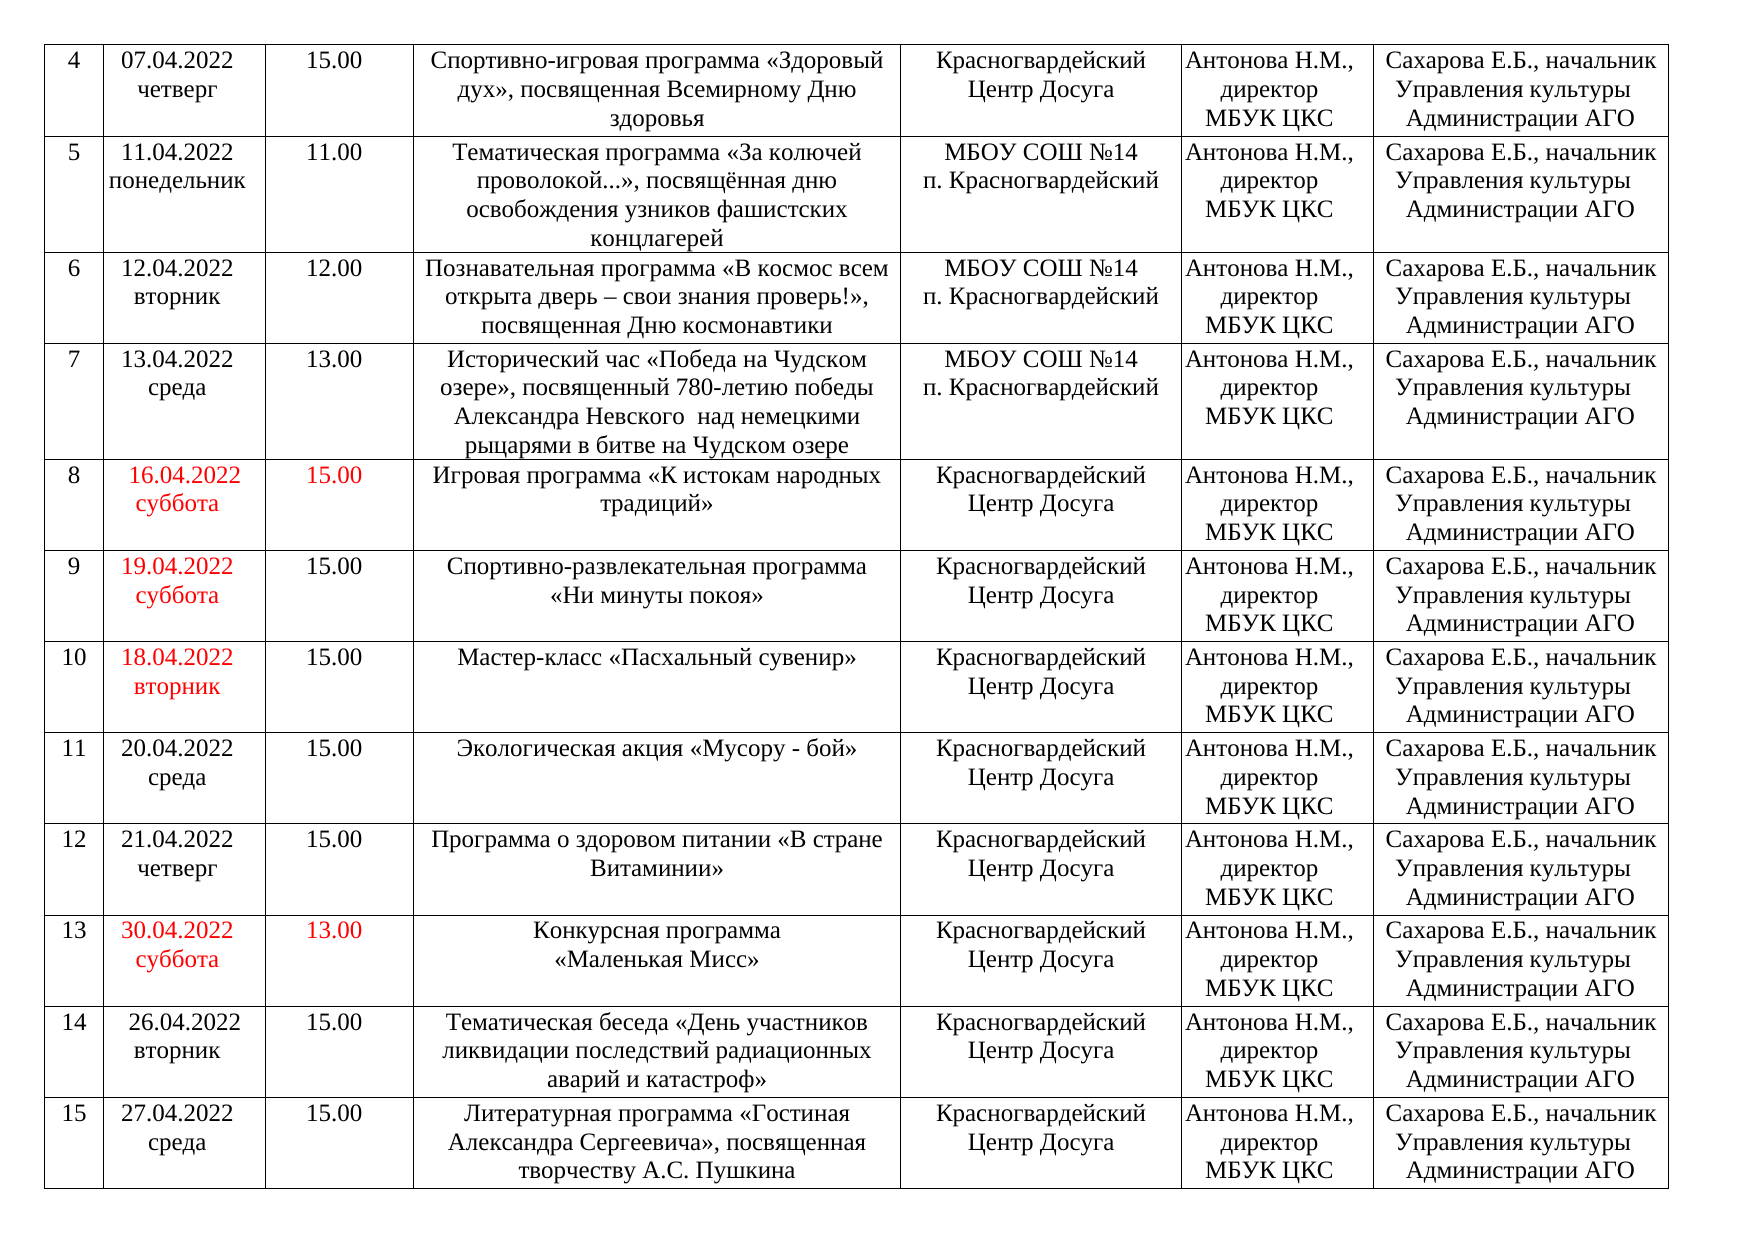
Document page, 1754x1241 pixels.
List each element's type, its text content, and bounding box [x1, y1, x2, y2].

table_cell 30.04.2022 суббота [104, 916, 265, 1006]
table_cell Антонова Н.М., директор МБУК ЦКС [1182, 344, 1373, 459]
table_cell Антонова Н.М., директор МБУК ЦКС [1182, 642, 1373, 732]
table_cell Сахарова Е.Б., начальник Управления культуры Администрации АГО [1374, 642, 1668, 732]
table_cell Красногвардейский Центр Досуга [901, 733, 1181, 823]
table_cell 26.04.2022 вторник [104, 1007, 265, 1097]
table_cell Сахарова Е.Б., начальник Управления культуры Администрации АГО [1374, 344, 1668, 459]
table_cell Антонова Н.М., директор МБУК ЦКС [1182, 253, 1373, 343]
table_cell Сахарова Е.Б., начальник Управления культуры Администрации АГО [1374, 551, 1668, 641]
table_cell Мастер-класс «Пасхальный сувенир» [414, 642, 900, 732]
table_cell 11.04.2022 понедельник [104, 137, 265, 252]
table_cell Красногвардейский Центр Досуга [901, 642, 1181, 732]
table_cell Красногвардейский Центр Досуга [901, 1007, 1181, 1097]
table_cell 11 [45, 733, 103, 823]
table_cell Сахарова Е.Б., начальник Управления культуры Администрации АГО [1374, 824, 1668, 914]
table_cell 21.04.2022 четверг [104, 824, 265, 914]
table_cell 18.04.2022 вторник [104, 642, 265, 732]
table_cell 15 [45, 1098, 103, 1188]
table_cell Сахарова Е.Б., начальник Управления культуры Администрации АГО [1374, 916, 1668, 1006]
table_cell 20.04.2022 среда [104, 733, 265, 823]
table_cell 15.00 [266, 733, 413, 823]
table_cell Исторический час «Победа на Чудском озере», посвященный 780-летию победы Александра Невского над немецкими рыцарями в битве на Чудском озере [414, 344, 900, 459]
table_cell Тематическая беседа «День участников ликвидации последствий радиационных аварий и катастроф» [414, 1007, 900, 1097]
table_cell Антонова Н.М., директор МБУК ЦКС [1182, 733, 1373, 823]
table_cell Красногвардейский Центр Досуга [901, 460, 1181, 550]
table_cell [1182, 45, 1373, 136]
table_cell 5 [45, 137, 103, 252]
table_cell 6 [45, 253, 103, 343]
table_cell МБОУ СОШ №14 п. Красногвардейский [901, 344, 1181, 459]
table_cell 15.00 [266, 1007, 413, 1097]
table_cell 7 [45, 344, 103, 459]
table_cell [1374, 45, 1668, 136]
table_cell Литературная программа «Гостиная Александра Сергеевича», посвященная творчеству А.С. Пушкина [414, 1098, 900, 1188]
table_cell 15.00 [266, 824, 413, 914]
table_cell Антонова Н.М., директор МБУК ЦКС [1182, 551, 1373, 641]
table_cell 11.00 [266, 137, 413, 252]
table_cell МБОУ СОШ №14 п. Красногвардейский [901, 137, 1181, 252]
table_cell 12.00 [266, 253, 413, 343]
table_cell Антонова Н.М., директор МБУК ЦКС [1182, 824, 1373, 914]
table_cell 14 [45, 1007, 103, 1097]
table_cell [1374, 1098, 1668, 1188]
table_cell 8 [45, 460, 103, 550]
table_cell 12.04.2022 вторник [104, 253, 265, 343]
table_cell Антонова Н.М., директор МБУК ЦКС [1182, 460, 1373, 550]
table_cell 15.00 [266, 460, 413, 550]
table_cell Красногвардейский Центр Досуга [901, 916, 1181, 1006]
table_cell Антонова Н.М., директор МБУК ЦКС [1182, 1007, 1373, 1097]
table_cell Сахарова Е.Б., начальник Управления культуры Администрации АГО [1374, 733, 1668, 823]
table_cell Красногвардейский Центр Досуга [901, 824, 1181, 914]
table_cell 13.04.2022 среда [104, 344, 265, 459]
table_cell 16.04.2022 суббота [104, 460, 265, 550]
table_cell МБОУ СОШ №14 п. Красногвардейский [901, 253, 1181, 343]
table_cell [901, 1098, 1181, 1188]
table_cell Игровая программа «К истокам народных традиций» [414, 460, 900, 550]
table_cell Экологическая акция «Мусору - бой» [414, 733, 900, 823]
table_cell Программа о здоровом питании «В стране Витаминии» [414, 824, 900, 914]
table_cell Спортивно-игровая программа «Здоровый дух», посвященная Всемирному Дню здоровья [414, 45, 900, 136]
table_cell 15.00 [266, 45, 413, 136]
table_cell Сахарова Е.Б., начальник Управления культуры Администрации АГО [1374, 253, 1668, 343]
table_cell Спортивно-развлекательная программа «Ни минуты покоя» [414, 551, 900, 641]
table_cell Сахарова Е.Б., начальник Управления культуры Администрации АГО [1374, 1007, 1668, 1097]
table_cell 15.00 [266, 1098, 413, 1188]
table_cell 12 [45, 824, 103, 914]
table_cell Сахарова Е.Б., начальник Управления культуры Администрации АГО [1374, 137, 1668, 252]
table_cell Антонова Н.М., директор МБУК ЦКС [1182, 916, 1373, 1006]
table_cell Тематическая программа «За колючей проволокой...», посвящённая дню освобождения узников фашистских концлагерей [414, 137, 900, 252]
table_cell Красногвардейский Центр Досуга [901, 45, 1181, 136]
table_cell 4 [45, 45, 103, 136]
table_cell 15.00 [266, 551, 413, 641]
table_cell 15.00 [266, 642, 413, 732]
table_cell Конкурсная программа «Маленькая Мисс» [414, 916, 900, 1006]
table_cell Красногвардейский Центр Досуга [901, 551, 1181, 641]
table_cell 19.04.2022 суббота [104, 551, 265, 641]
table_cell 10 [45, 642, 103, 732]
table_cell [1182, 1098, 1373, 1188]
table_cell Познавательная программа «В космос всем открыта дверь – свои знания проверь!», посвященная Дню космонавтики [414, 253, 900, 343]
table_cell Сахарова Е.Б., начальник Управления культуры Администрации АГО [1374, 460, 1668, 550]
table_cell 9 [45, 551, 103, 641]
table_cell Антонова Н.М., директор МБУК ЦКС [1182, 137, 1373, 252]
table_cell 27.04.2022 среда [104, 1098, 265, 1188]
table_cell 13.00 [266, 916, 413, 1006]
table_cell 07.04.2022 четверг [104, 45, 265, 136]
table_cell 13.00 [266, 344, 413, 459]
table_cell 13 [45, 916, 103, 1006]
